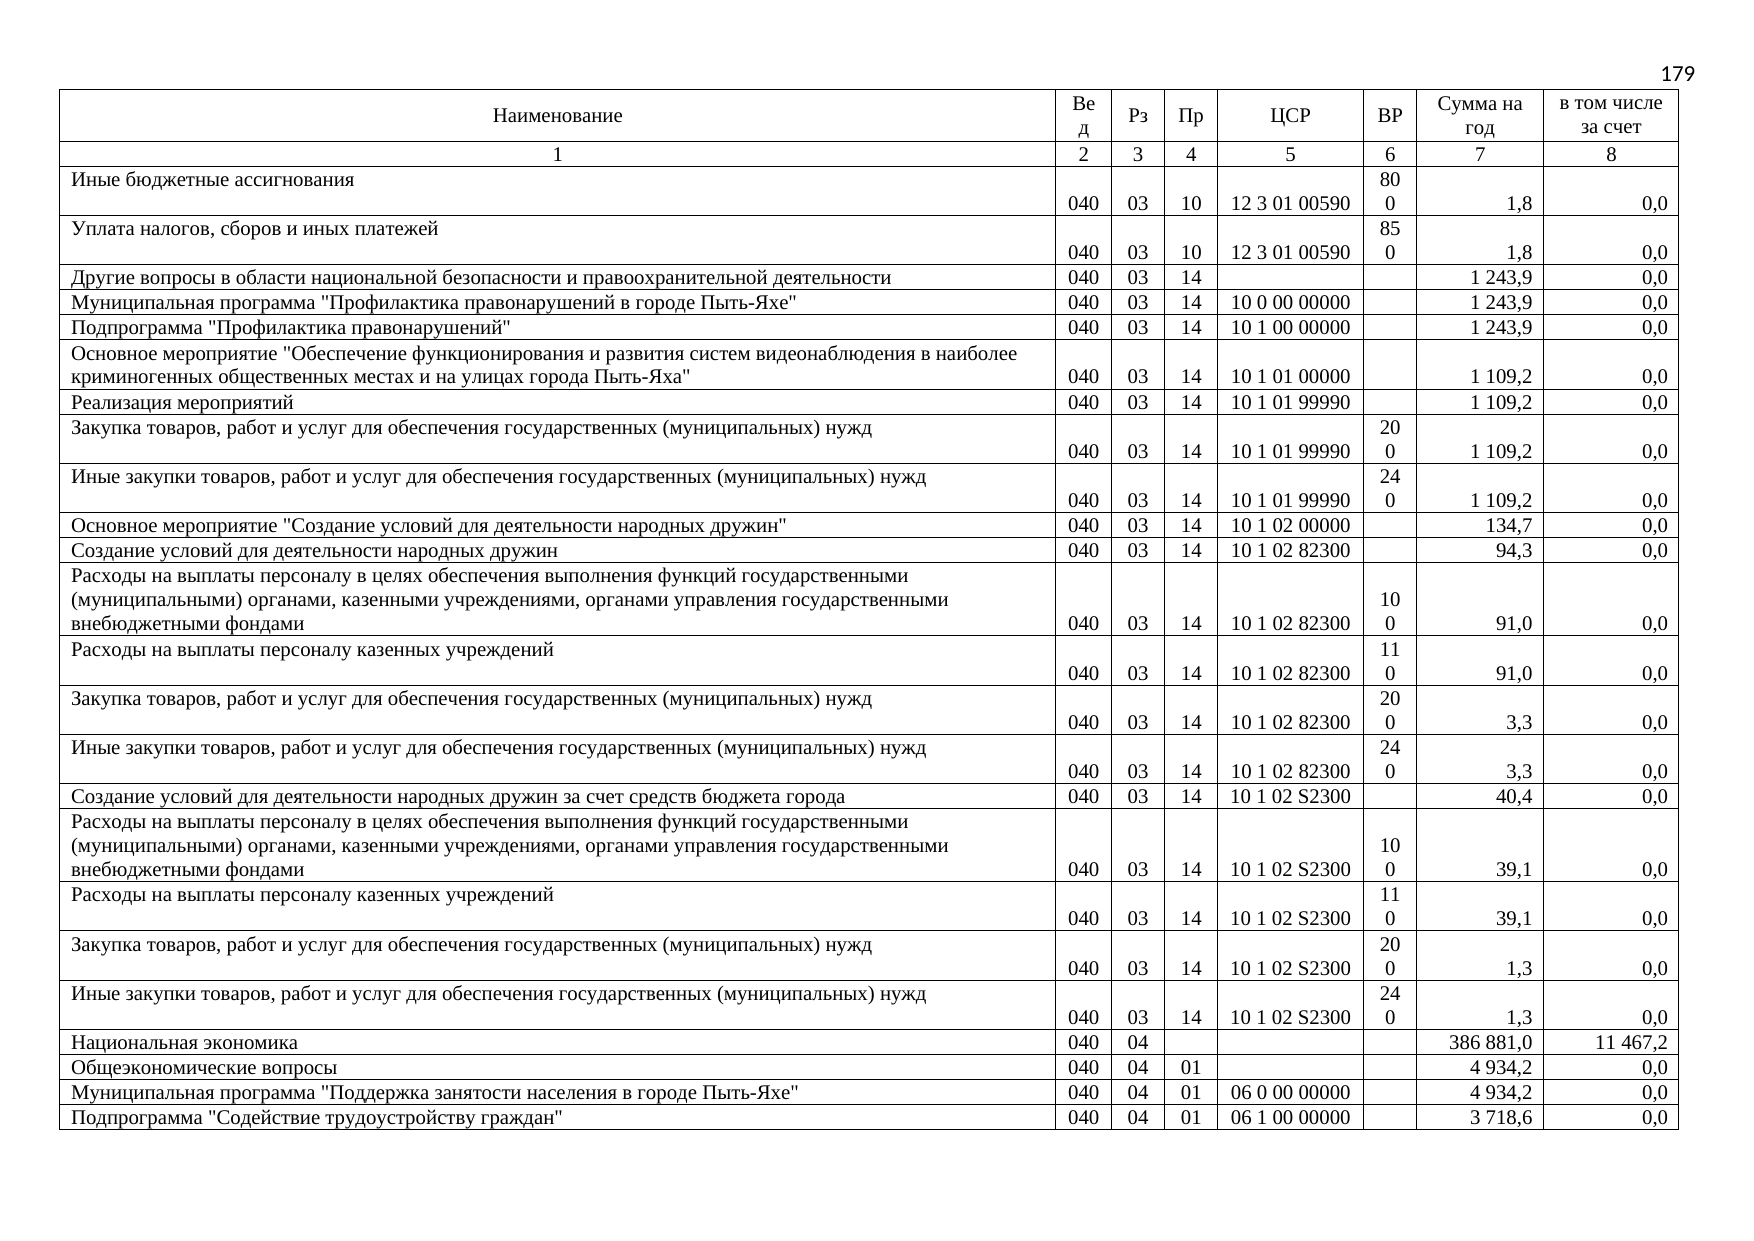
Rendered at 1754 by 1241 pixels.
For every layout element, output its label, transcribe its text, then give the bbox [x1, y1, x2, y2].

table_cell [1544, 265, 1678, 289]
table_header Наименование [60, 90, 1055, 141]
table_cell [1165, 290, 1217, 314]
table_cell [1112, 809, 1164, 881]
table_header ВР [1364, 90, 1416, 141]
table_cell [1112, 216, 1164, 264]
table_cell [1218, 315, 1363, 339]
table_header ЦСР [1218, 90, 1363, 141]
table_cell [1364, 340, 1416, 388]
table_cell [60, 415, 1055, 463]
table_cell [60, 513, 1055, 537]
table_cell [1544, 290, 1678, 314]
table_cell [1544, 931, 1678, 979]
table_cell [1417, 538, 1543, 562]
table_cell 2 [1056, 142, 1111, 166]
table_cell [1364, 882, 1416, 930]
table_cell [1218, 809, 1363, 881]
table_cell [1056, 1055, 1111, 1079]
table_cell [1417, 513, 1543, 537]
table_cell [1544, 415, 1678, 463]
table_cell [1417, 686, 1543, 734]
table_cell 1 [60, 142, 1055, 166]
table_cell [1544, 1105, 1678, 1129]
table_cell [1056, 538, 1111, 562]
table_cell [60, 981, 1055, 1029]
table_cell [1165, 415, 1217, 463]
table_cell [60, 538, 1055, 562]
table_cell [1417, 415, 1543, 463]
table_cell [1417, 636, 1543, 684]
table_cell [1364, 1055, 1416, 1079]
table_header Вед [1056, 90, 1111, 141]
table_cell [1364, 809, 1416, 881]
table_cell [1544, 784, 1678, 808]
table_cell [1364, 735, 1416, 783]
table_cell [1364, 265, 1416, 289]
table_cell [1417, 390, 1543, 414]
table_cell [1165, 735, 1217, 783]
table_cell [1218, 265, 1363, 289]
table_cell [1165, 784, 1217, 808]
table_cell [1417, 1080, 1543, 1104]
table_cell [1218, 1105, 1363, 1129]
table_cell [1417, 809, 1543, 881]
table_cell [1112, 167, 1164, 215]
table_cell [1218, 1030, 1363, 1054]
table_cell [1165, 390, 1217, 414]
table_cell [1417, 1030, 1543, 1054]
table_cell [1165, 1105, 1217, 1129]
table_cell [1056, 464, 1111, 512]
table_cell 3 [1112, 142, 1164, 166]
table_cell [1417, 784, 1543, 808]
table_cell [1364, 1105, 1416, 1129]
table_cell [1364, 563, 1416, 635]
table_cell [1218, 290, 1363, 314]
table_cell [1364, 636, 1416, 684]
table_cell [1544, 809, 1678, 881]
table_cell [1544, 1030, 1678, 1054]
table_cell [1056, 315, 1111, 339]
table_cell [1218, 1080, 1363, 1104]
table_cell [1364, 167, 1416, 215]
table_header в том числе за счет субвенций из бюджета автономного округа [1544, 90, 1678, 141]
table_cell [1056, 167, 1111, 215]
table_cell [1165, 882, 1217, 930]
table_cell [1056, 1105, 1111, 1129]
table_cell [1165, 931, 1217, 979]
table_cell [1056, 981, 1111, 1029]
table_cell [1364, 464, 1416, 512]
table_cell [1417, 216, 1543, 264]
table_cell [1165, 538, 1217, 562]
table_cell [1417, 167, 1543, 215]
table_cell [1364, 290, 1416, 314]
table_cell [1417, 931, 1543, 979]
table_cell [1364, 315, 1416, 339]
table_header Пр [1165, 90, 1217, 141]
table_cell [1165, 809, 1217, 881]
table_cell 8 [1544, 142, 1678, 166]
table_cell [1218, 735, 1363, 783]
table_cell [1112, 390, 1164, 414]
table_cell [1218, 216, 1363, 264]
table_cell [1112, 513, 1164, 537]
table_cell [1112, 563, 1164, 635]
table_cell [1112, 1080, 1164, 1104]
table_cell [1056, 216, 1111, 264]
table_cell 4 [1165, 142, 1217, 166]
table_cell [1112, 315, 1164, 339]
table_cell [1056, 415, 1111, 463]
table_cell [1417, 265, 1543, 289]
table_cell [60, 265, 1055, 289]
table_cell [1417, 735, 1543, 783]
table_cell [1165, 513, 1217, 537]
table_cell 6 [1364, 142, 1416, 166]
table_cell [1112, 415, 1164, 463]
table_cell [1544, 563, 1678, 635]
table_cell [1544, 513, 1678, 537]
table_header Рз [1112, 90, 1164, 141]
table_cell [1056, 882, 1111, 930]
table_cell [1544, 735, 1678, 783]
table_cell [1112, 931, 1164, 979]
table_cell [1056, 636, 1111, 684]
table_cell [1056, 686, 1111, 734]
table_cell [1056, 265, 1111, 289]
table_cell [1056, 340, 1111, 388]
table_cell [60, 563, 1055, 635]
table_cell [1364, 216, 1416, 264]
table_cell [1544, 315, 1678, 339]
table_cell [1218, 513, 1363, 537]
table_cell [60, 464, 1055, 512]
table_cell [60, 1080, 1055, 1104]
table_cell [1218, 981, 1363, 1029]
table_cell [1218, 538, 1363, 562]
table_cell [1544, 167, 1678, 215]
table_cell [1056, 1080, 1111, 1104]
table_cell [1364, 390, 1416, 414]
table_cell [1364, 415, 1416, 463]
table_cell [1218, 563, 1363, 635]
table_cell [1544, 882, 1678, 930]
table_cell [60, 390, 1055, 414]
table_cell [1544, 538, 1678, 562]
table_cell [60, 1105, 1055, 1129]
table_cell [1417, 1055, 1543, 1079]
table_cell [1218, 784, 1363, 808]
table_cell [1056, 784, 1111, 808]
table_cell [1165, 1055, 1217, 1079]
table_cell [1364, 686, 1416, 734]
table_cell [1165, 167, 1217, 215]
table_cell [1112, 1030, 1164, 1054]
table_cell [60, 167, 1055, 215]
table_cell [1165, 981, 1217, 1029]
table_cell 7 [1417, 142, 1543, 166]
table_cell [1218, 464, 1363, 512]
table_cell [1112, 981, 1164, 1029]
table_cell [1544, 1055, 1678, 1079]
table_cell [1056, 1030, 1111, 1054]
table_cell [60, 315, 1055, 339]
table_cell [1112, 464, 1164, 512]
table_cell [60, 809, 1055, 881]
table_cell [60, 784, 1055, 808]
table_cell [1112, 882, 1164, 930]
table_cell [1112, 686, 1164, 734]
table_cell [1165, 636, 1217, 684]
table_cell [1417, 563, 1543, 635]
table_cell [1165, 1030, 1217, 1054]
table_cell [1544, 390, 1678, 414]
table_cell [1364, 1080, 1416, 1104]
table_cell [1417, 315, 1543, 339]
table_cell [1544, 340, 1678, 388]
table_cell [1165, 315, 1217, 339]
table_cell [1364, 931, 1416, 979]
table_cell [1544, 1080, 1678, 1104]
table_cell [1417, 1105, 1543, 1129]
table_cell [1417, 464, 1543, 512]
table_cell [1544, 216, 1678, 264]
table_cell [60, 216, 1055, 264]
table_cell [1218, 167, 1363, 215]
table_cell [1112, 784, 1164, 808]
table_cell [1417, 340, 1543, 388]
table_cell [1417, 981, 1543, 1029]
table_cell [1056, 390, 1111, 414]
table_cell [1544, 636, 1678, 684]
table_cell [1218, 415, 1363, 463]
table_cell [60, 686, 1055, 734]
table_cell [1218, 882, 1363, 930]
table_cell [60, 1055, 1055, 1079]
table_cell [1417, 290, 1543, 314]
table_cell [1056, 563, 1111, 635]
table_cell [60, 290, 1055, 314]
table_header Сумма на год [1417, 90, 1543, 141]
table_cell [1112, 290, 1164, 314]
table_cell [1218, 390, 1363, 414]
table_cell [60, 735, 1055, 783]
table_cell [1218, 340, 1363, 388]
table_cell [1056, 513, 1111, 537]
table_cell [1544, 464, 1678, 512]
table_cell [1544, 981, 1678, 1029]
table_cell 5 [1218, 142, 1363, 166]
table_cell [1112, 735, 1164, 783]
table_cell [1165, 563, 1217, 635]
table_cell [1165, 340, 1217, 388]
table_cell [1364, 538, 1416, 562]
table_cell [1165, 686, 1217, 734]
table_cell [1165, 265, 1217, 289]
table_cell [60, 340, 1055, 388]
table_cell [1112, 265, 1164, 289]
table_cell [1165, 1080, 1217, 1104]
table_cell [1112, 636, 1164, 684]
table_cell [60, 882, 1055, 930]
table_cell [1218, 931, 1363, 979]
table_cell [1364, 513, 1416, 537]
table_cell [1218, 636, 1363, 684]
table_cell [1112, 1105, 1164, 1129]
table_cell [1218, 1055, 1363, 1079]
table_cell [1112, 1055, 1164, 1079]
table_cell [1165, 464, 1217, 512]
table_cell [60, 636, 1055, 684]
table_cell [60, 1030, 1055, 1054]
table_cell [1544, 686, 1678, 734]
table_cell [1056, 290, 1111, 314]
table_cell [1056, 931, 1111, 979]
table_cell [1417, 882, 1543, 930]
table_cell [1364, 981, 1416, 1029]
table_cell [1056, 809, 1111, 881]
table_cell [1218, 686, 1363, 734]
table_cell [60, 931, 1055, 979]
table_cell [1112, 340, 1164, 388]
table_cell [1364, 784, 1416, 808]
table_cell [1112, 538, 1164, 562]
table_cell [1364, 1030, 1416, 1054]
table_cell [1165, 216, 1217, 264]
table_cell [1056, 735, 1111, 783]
